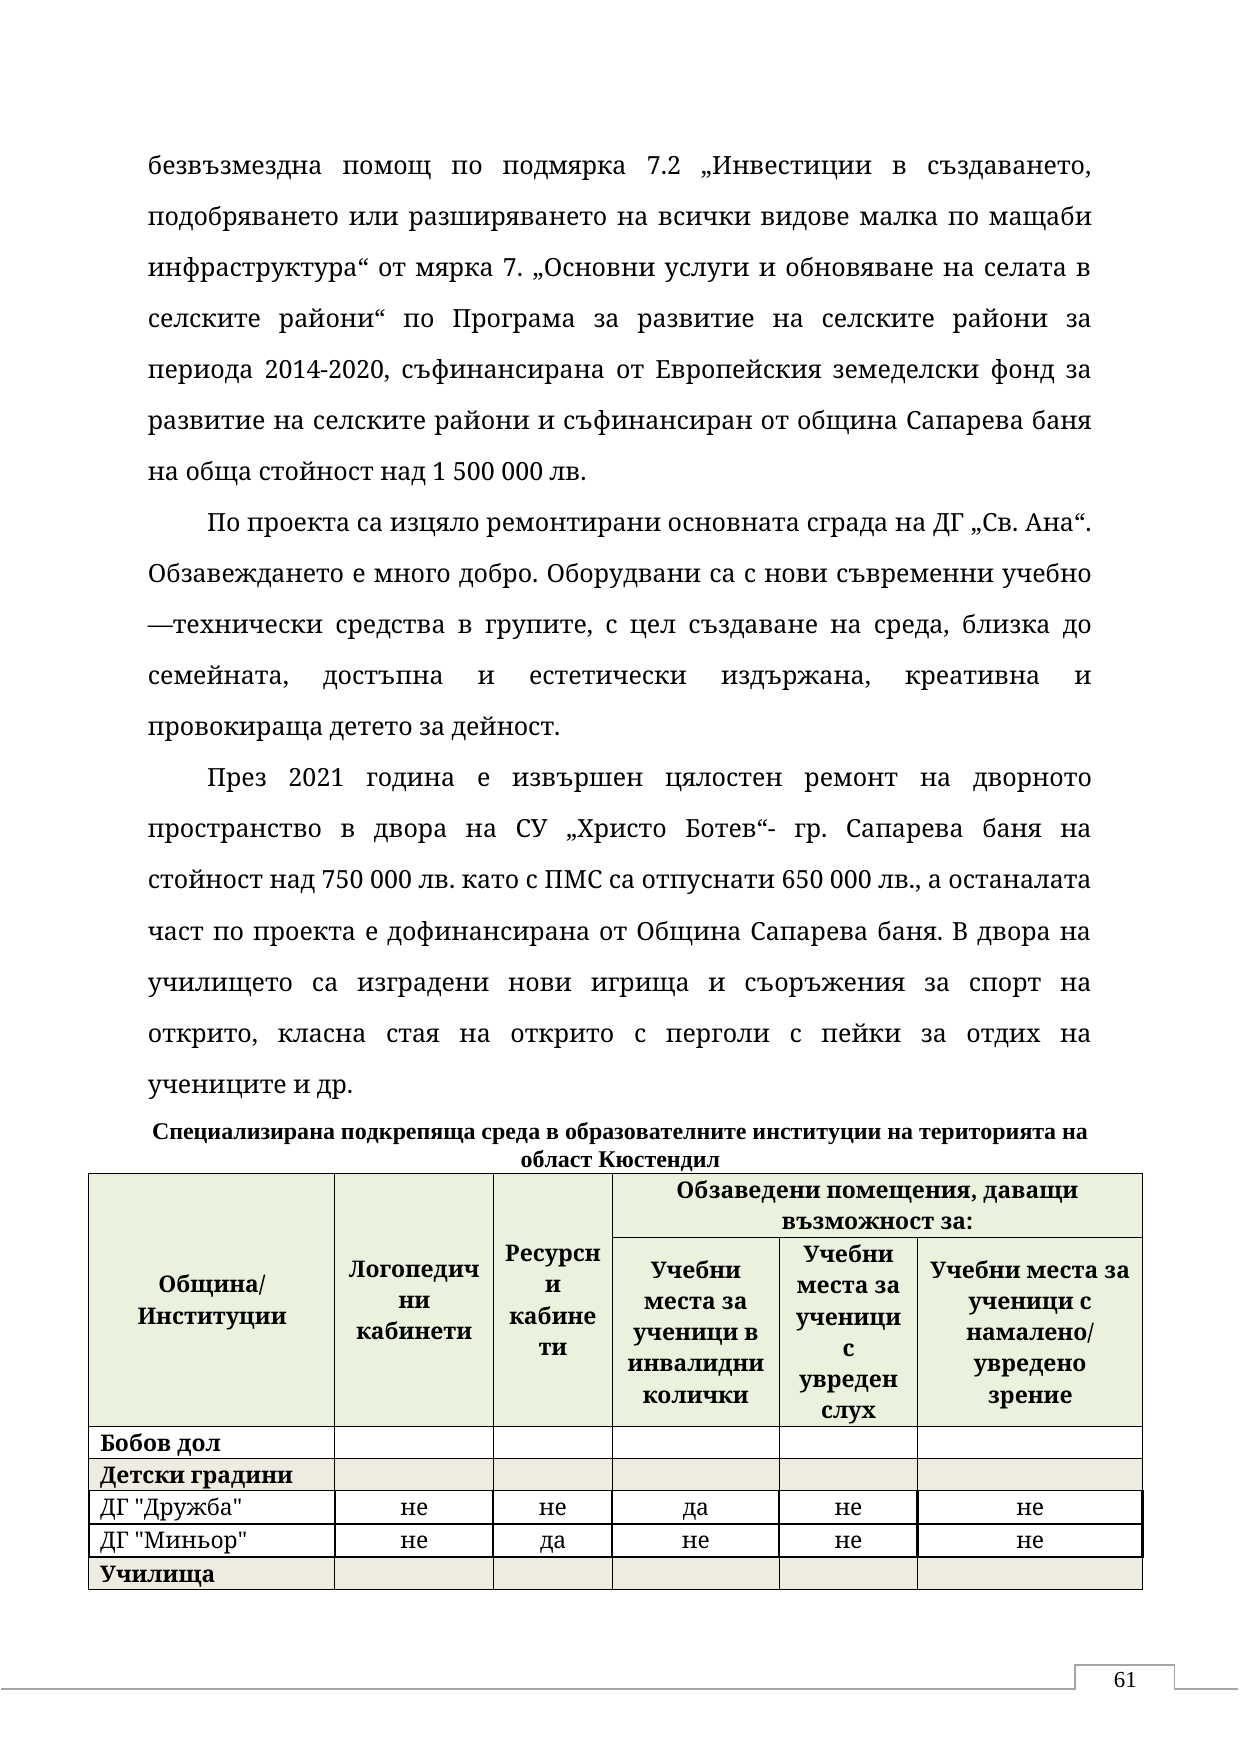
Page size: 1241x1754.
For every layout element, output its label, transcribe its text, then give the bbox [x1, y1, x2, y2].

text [148, 148, 1093, 488]
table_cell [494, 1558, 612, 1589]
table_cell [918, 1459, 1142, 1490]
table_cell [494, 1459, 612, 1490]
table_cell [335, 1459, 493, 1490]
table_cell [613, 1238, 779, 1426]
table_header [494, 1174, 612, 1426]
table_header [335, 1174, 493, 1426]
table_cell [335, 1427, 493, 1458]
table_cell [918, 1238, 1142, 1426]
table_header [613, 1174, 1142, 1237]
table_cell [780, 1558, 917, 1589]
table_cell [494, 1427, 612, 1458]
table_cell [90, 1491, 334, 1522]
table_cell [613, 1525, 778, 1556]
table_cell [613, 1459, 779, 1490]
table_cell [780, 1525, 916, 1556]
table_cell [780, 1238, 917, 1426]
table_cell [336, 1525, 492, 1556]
text По проекта са изцяло ремонтирани основната сграда на ДГ „Св. Ана“. Обзавеждането е много добро. Оборудвани са с нови съвременни учебно—технически средства в групите, с цел създаване на среда, близка до семейната, достъпна и естетически издържана, креативна и провокираща детето за дейност. [148, 505, 1093, 743]
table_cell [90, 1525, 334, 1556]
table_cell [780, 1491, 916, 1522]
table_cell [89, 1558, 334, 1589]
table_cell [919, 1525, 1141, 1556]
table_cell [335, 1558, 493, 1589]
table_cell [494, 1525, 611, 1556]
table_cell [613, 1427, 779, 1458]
text През 2021 година е извършен цялостен ремонт на дворното пространство в двора на СУ „Христо Ботев“- гр. Сапарева баня на стойност над 750 000 лв. като с ПМС са отпуснати 650 000 лв., а останалата част по проекта е дофинансирана от Община Сапарева баня. В двора на училището са изградени нови игрища и съоръжения за спорт на открито, класна стая на открито с перголи с пейки за отдих на учениците и др. [148, 760, 1093, 1100]
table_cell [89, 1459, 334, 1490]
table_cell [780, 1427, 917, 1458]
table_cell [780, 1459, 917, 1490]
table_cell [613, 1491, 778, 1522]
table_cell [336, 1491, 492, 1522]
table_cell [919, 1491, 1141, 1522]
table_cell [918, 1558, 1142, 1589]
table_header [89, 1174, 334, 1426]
text Специализирана подкрепяща среда в образователните институции на територията на област Кюстендил [148, 1117, 1093, 1173]
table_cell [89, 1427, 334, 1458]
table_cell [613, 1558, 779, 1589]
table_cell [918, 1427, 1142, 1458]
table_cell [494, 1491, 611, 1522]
